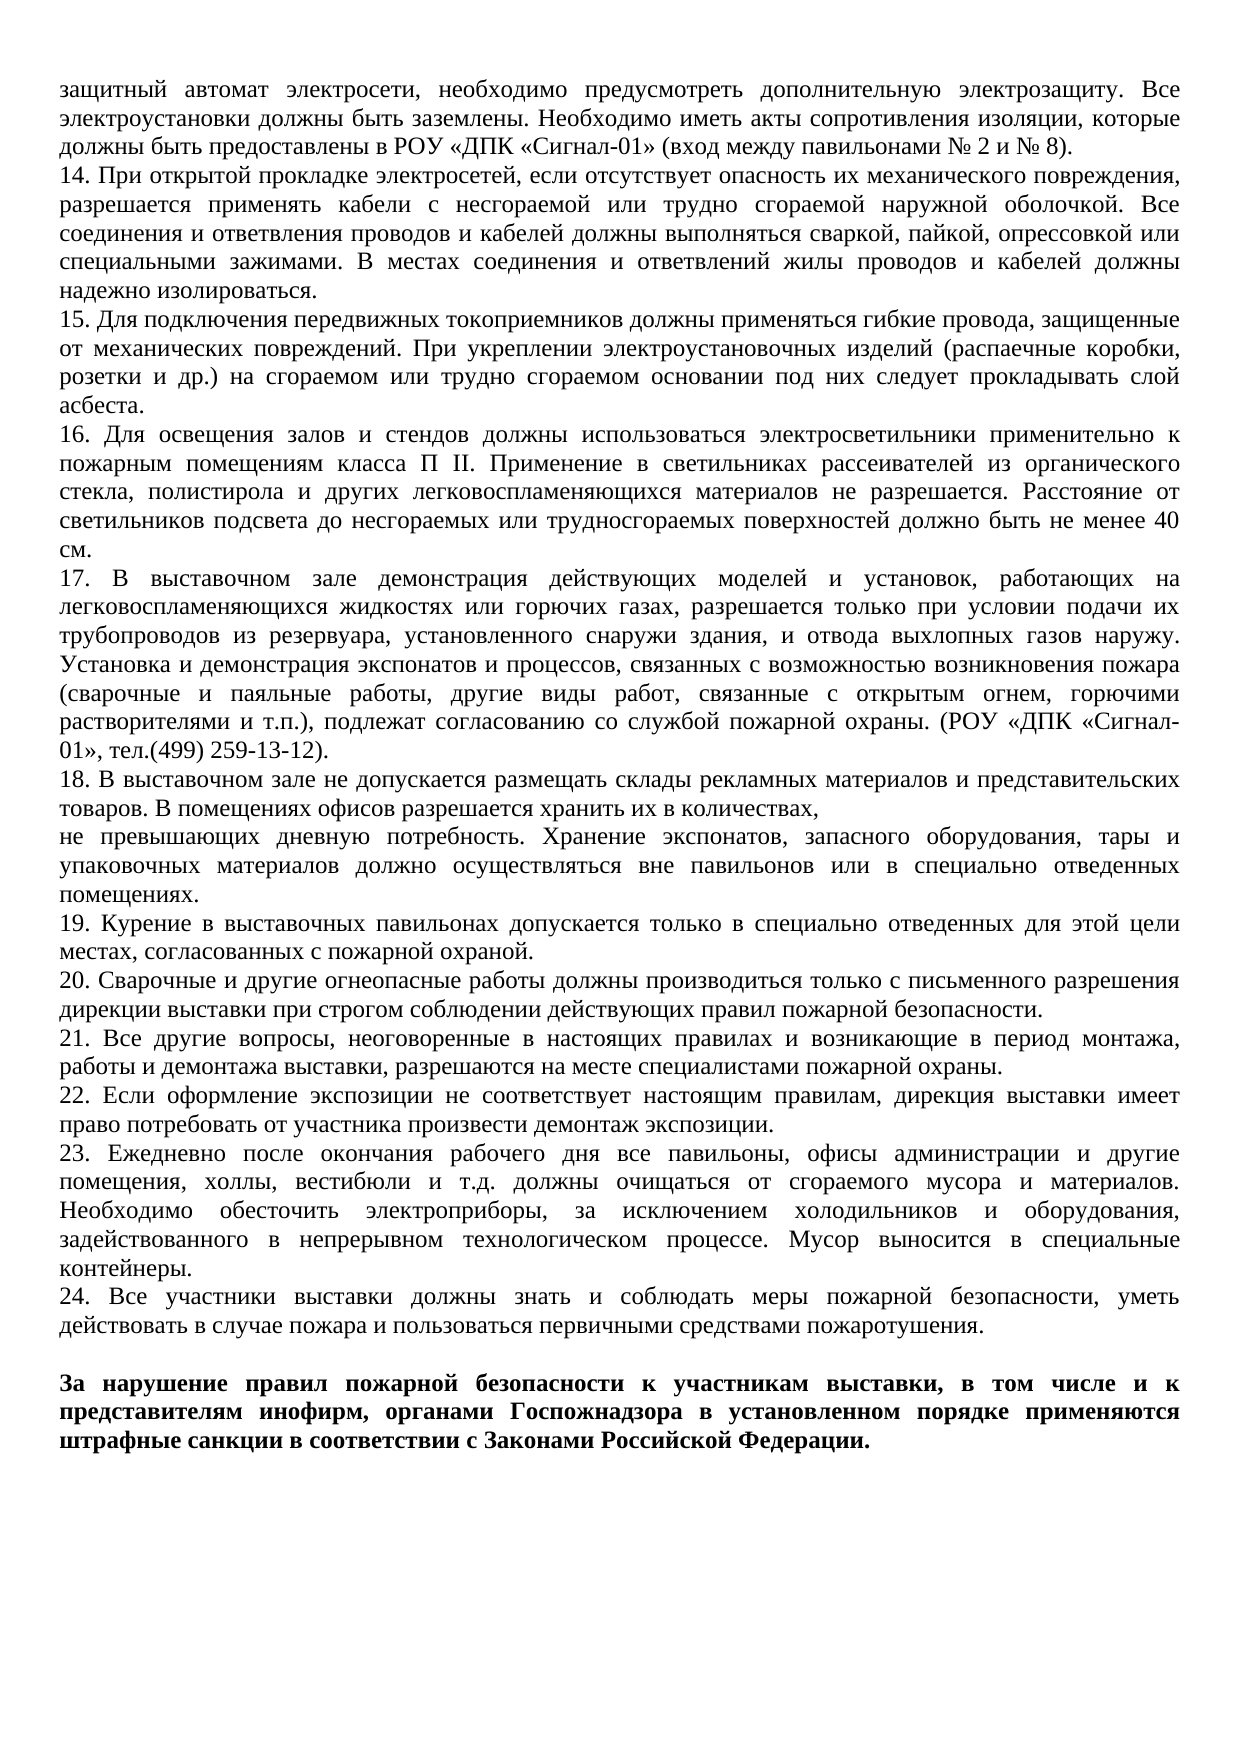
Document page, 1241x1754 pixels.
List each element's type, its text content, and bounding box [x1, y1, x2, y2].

text 18. В выставочном зале не допускается размещать склады рекламных материалов и представительских товаров. В помещениях офисов разрешается хранить их в количествах, [59, 764, 1181, 821]
text не превышающих дневную потребность. Хранение экспонатов, запасного оборудования, тары и упаковочных материалов должно осуществляться вне павильонов или в специально отведенных помещениях. [59, 821, 1181, 908]
text 21. Все другие вопросы, неоговоренные в настоящих правилах и возникающие в период монтажа, работы и демонтажа выставки, разрешаются на месте специалистами пожарной охраны. [59, 1023, 1181, 1080]
text 15. Для подключения передвижных токоприемников должны применяться гибкие провода, защищенные от механических повреждений. При укреплении электроустановочных изделий (распаечные коробки, розетки и др.) на сгораемом или трудно сгораемом основании под них следует прокладывать слой асбеста. [59, 304, 1181, 419]
text 17. В выставочном зале демонстрация действующих моделей и установок, работающих на легковоспламеняющихся жидкостях или горючих газах, разрешается только при условии подачи их трубопроводов из резервуара, установленного снаружи здания, и отвода выхлопных газов наружу. Установка и демонстрация экспонатов и процессов, связанных с возможностью возникновения пожара (сварочные и паяльные работы, другие виды работ, связанные с открытым огнем, горючими растворителями и т.п.), подлежат согласованию со службой пожарной охраны. (РОУ «ДПК «Сигнал-01», тел.(499) 259-13-12). [59, 563, 1181, 764]
text 14. При открытой прокладке электросетей, если отсутствует опасность их механического повреждения, разрешается применять кабели с несгораемой или трудно сгораемой наружной оболочкой. Все соединения и ответвления проводов и кабелей должны выполняться сваркой, пайкой, опрессовкой или специальными зажимами. В местах соединения и ответвлений жилы проводов и кабелей должны надежно изолироваться. [59, 160, 1181, 304]
text 22. Если оформление экспозиции не соответствует настоящим правилам, дирекция выставки имеет право потребовать от участника произвести демонтаж экспозиции. [59, 1080, 1181, 1138]
text 20. Сварочные и другие огнеопасные работы должны производиться только с письменного разрешения дирекции выставки при строгом соблюдении действующих правил пожарной безопасности. [59, 965, 1181, 1023]
text 23. Ежедневно после окончания рабочего дня все павильоны, офисы администрации и другие помещения, холлы, вестибюли и т.д. должны очищаться от сгораемого мусора и материалов. Необходимо обесточить электроприборы, за исключением холодильников и оборудования, задействованного в непрерывном технологическом процессе. Мусор выносится в специальные контейнеры. [59, 1138, 1181, 1281]
text 24. Все участники выставки должны знать и соблюдать меры пожарной безопасности, уметь действовать в случае пожара и пользоваться первичными средствами пожаротушения. [59, 1281, 1181, 1339]
text За нарушение правил пожарной безопасности к участникам выставки, в том числе и к представителям инофирм, органами Госпожнадзора в установленном порядке применяются штрафные санкции в соответствии с Законами Российской Федерации. [59, 1368, 1181, 1454]
text 16. Для освещения залов и стендов должны использоваться электросветильники применительно к пожарным помещениям класса П II. Применение в светильниках рассеивателей из органического стекла, полистирола и других легковоспламеняющихся материалов не разрешается. Расстояние от светильников подсвета до несгораемых или трудносгораемых поверхностей должно быть не менее 40 см. [59, 419, 1181, 563]
text 19. Курение в выставочных павильонах допускается только в специально отведенных для этой цели местах, согласованных с пожарной охраной. [59, 908, 1181, 965]
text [59, 74, 1181, 160]
